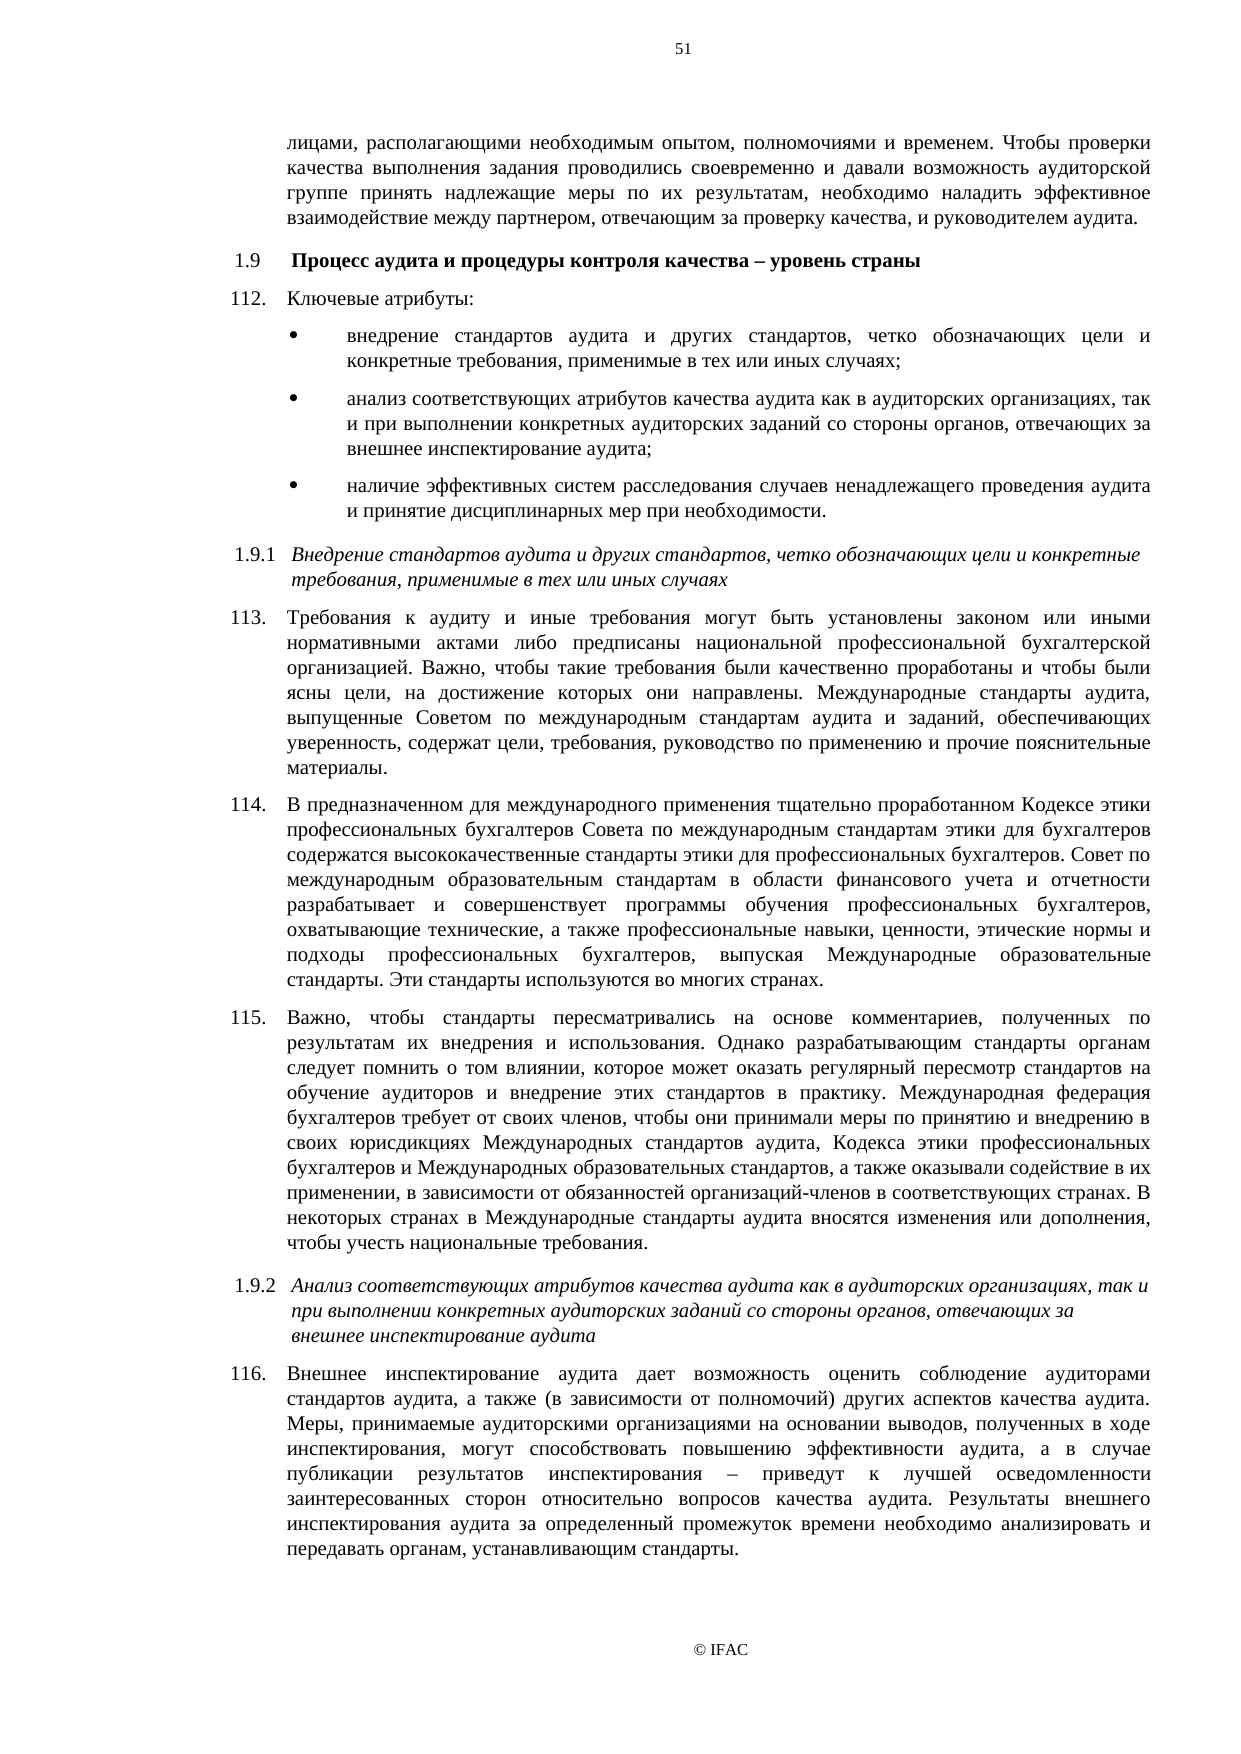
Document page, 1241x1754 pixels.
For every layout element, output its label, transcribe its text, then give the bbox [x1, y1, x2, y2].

list Внешнее инспектирование аудита дает возможность оценить соблюдение аудиторами стандартов аудита, а также (в зависимости от полномочий) других аспектов качества аудита. Меры, принимаемые аудиторскими организациями на основании выводов, полученных в ходе инспектирования, могут способствовать повышению эффективности аудита, а в случае публикации результатов инспектирования – приведут к лучшей осведомленности заинтересованных сторон относительно вопросов качества аудита. Результаты внешнего инспектирования аудита за определенный промежуток времени необходимо анализировать и передавать органам, устанавливающим стандарты. [230, 1360, 1152, 1560]
list Ключевые атрибуты: [230, 285, 1152, 310]
list Анализ соответствующих атрибутов качества аудита как в аудиторских организациях, так и при выполнении конкретных аудиторских заданий со стороны органов, отвечающих за внешнее инспектирование аудита [234, 1273, 1152, 1348]
list Внедрение стандартов аудита и других стандартов, четко обозначающих цели и конкретные требования, применимые в тех или иных случаях [234, 542, 1152, 592]
list Требования к аудиту и иные требования могут быть установлены законом или иными нормативными актами либо предписаны национальной профессиональной бухгалтерской организацией. Важно, чтобы такие требования были качественно проработаны и чтобы были ясны цели, на достижение которых они направлены. Международные стандарты аудита, выпущенные Советом по международным стандартам аудита и заданий, обеспечивающих уверенность, содержат цели, требования, руководство по применению и прочие пояснительные материалы. [230, 604, 1152, 779]
list Важно, чтобы стандарты пересматривались на основе комментариев, полученных по результатам их внедрения и использования. Однако разрабатывающим стандарты органам следует помнить о том влиянии, которое может оказать регулярный пересмотр стандартов на обучение аудиторов и внедрение этих стандартов в практику. Международная федерация бухгалтеров требует от своих членов, чтобы они принимали меры по принятию и внедрению в своих юрисдикциях Международных стандартов аудита, Кодекса этики профессиональных бухгалтеров и Международных образовательных стандартов, а также оказывали содействие в их применении, в зависимости от обязанностей организаций-членов в соответствующих странах. В некоторых странах в Международные стандарты аудита вносятся изменения или дополнения, чтобы учесть национальные требования. [230, 1004, 1152, 1254]
text анализ соответствующих атрибутов качества аудита как в аудиторских организациях, так и при выполнении конкретных аудиторских заданий со стороны органов, отвечающих за внешнее инспектирование аудита; [290, 385, 1152, 460]
list Процесс аудита и процедуры контроля качества – уровень страны [234, 248, 1152, 273]
text наличие эффективных систем расследования случаев ненадлежащего проведения аудита и принятие дисциплинарных мер при необходимости. [290, 473, 1152, 523]
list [230, 129, 1152, 229]
text внедрение стандартов аудита и других стандартов, четко обозначающих цели и конкретные требования, применимые в тех или иных случаях; [290, 323, 1152, 373]
list В предназначенном для международного применения тщательно проработанном Кодексе этики профессиональных бухгалтеров Совета по международным стандартам этики для бухгалтеров содержатся высококачественные стандарты этики для профессиональных бухгалтеров. Совет по международным образовательным стандартам в области финансового учета и отчетности разрабатывает и совершенствует программы обучения профессиональных бухгалтеров, охватывающие технические, а также профессиональные навыки, ценности, этические нормы и подходы профессиональных бухгалтеров, выпуская Международные образовательные стандарты. Эти стандарты используются во многих странах. [230, 792, 1152, 992]
